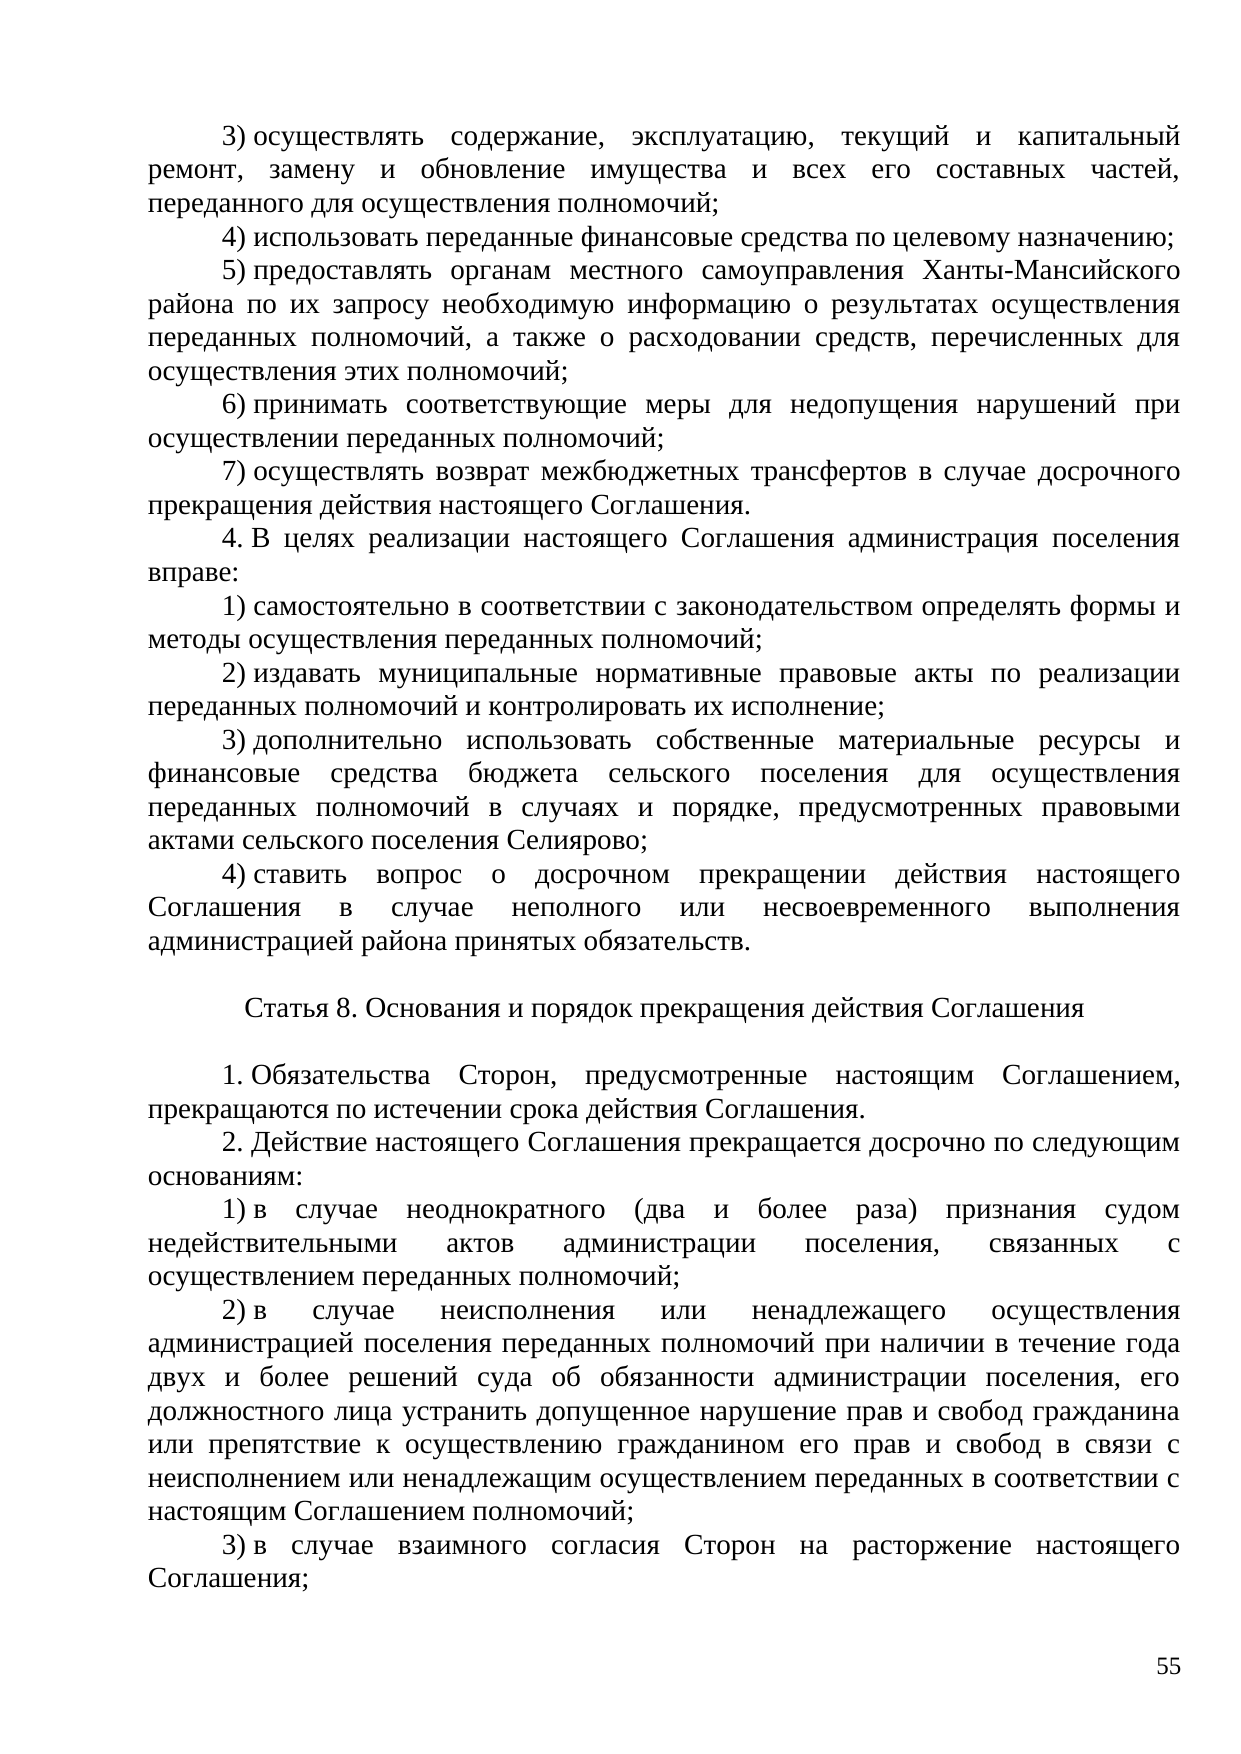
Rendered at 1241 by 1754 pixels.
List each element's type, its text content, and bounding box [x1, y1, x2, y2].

text 4. В целях реализации настоящего Соглашения администрация поселения вправе: [148, 521, 1181, 588]
text 2. Действие настоящего Соглашения прекращается досрочно по следующим основаниям: [148, 1124, 1181, 1191]
text 1) самостоятельно в соответствии с законодательством определять формы и методы осуществления переданных полномочий; [148, 588, 1181, 655]
text 5) предоставлять органам местного самоуправления Ханты-Мансийского района по их запросу необходимую информацию о результатах осуществления переданных полномочий, а также о расходовании средств, перечисленных для осуществления этих полномочий; [148, 252, 1181, 386]
text 3) дополнительно использовать собственные материальные ресурсы и финансовые средства бюджета сельского поселения для осуществления переданных полномочий в случаях и порядке, предусмотренных правовыми актами сельского поселения Селиярово; [148, 722, 1181, 856]
text 1. Обязательства Сторон, предусмотренные настоящим Соглашением, прекращаются по истечении срока действия Соглашения. [148, 1057, 1181, 1124]
text 4) использовать переданные финансовые средства по целевому назначению; [148, 219, 1181, 252]
text 2) издавать муниципальные нормативные правовые акты по реализации переданных полномочий и контролировать их исполнение; [148, 655, 1181, 722]
text Статья 8. Основания и порядок прекращения действия Соглашения [148, 990, 1181, 1024]
text 1) в случае неоднократного (два и более раза) признания судом недействительными актов администрации поселения, связанных с осуществлением переданных полномочий; [148, 1191, 1181, 1292]
text 6) принимать соответствующие меры для недопущения нарушений при осуществлении переданных полномочий; [148, 386, 1181, 453]
text 3) в случае взаимного согласия Сторон на расторжение настоящего Соглашения; [148, 1527, 1181, 1594]
text 3) осуществлять содержание, эксплуатацию, текущий и капитальный ремонт, замену и обновление имущества и всех его составных частей, переданного для осуществления полномочий; [148, 118, 1181, 219]
text 2) в случае неисполнения или ненадлежащего осуществления администрацией поселения переданных полномочий при наличии в течение года двух и более решений суда об обязанности администрации поселения, его должностного лица устранить допущенное нарушение прав и свобод гражданина или препятствие к осуществлению гражданином его прав и свобод в связи с неисполнением или ненадлежащим осуществлением переданных в соответствии с настоящим Соглашением полномочий; [148, 1292, 1181, 1527]
text 7) осуществлять возврат межбюджетных трансфертов в случае досрочного прекращения действия настоящего Соглашения. [148, 453, 1181, 521]
text 4) ставить вопрос о досрочном прекращении действия настоящего Соглашения в случае неполного или несвоевременного выполнения администрацией района принятых обязательств. [148, 856, 1181, 957]
